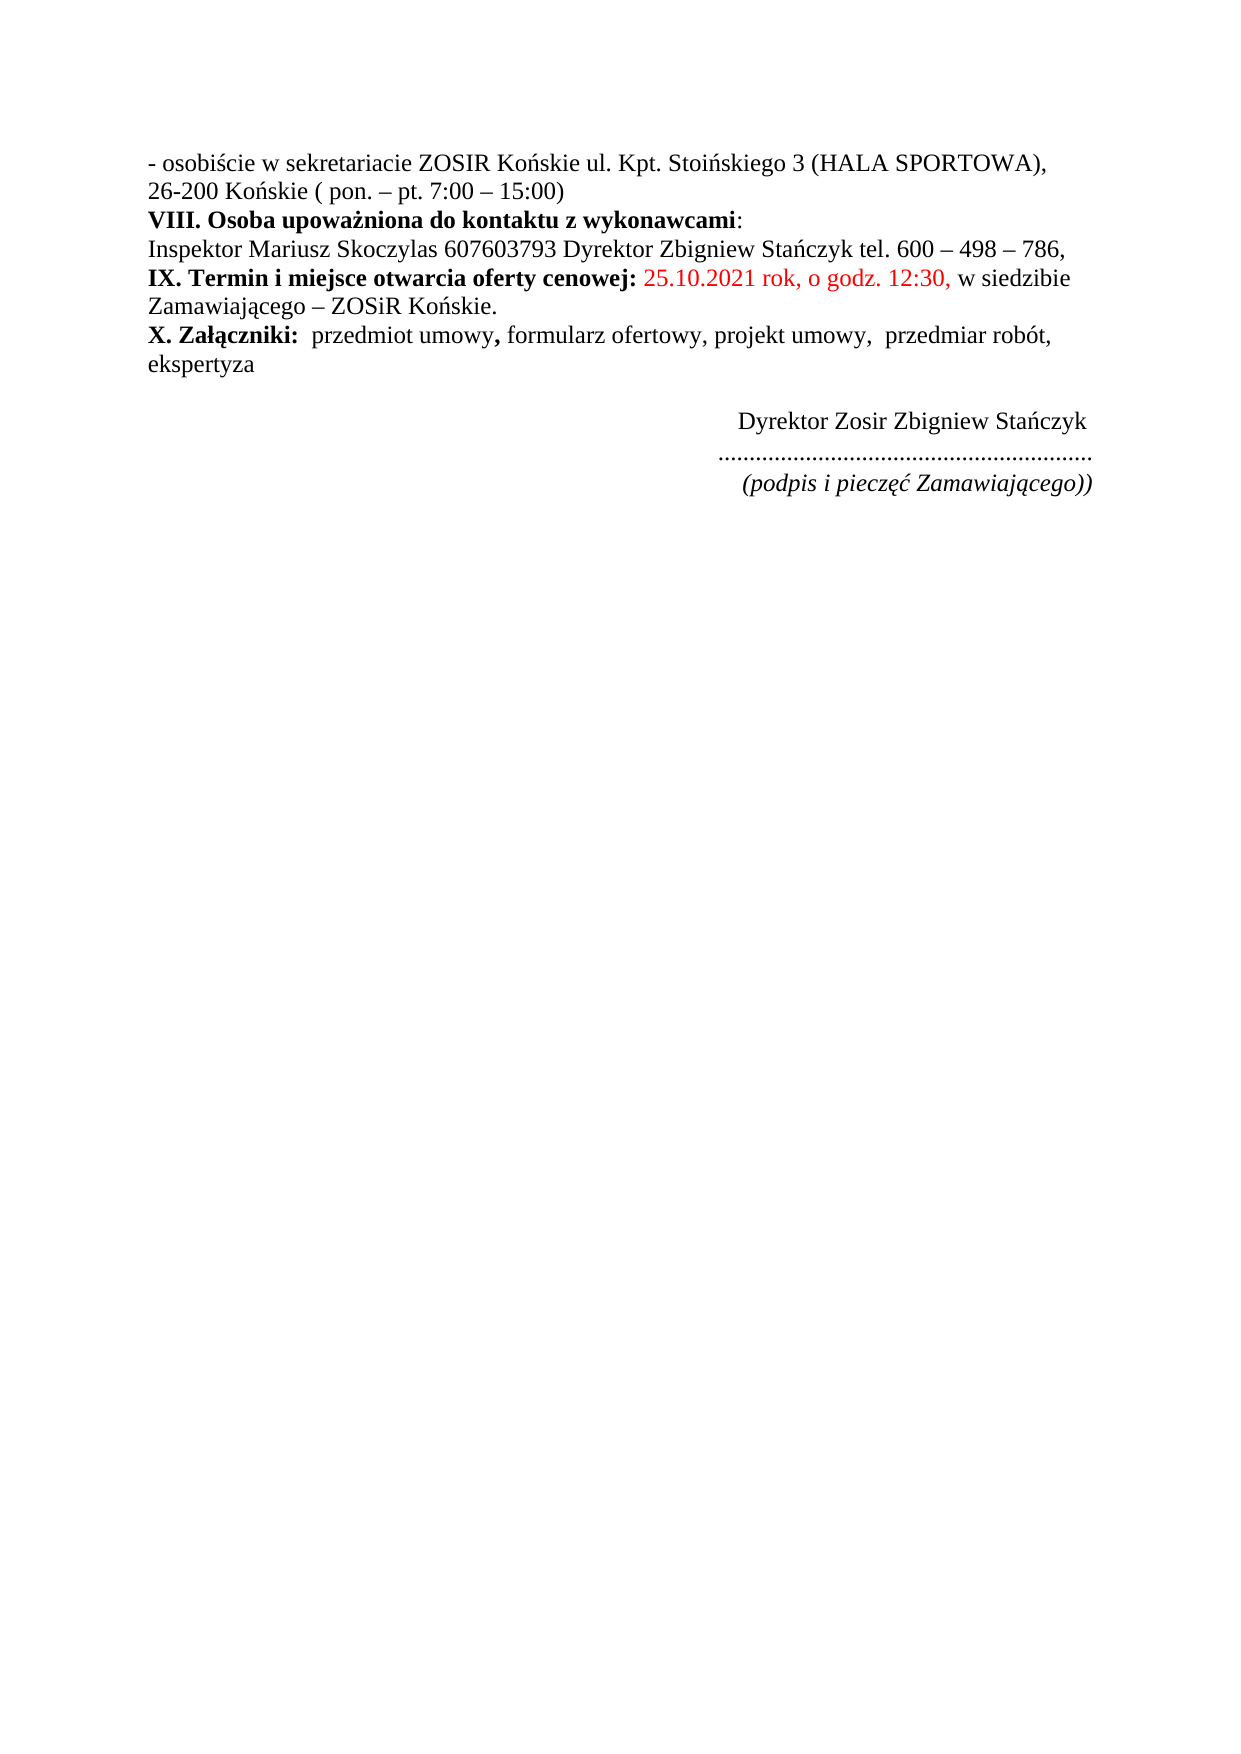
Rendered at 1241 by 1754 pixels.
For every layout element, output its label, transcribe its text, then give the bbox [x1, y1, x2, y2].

text Inspektor Mariusz Skoczylas 607603793 Dyrektor Zbigniew Stańczyk tel. 600 – 498 – 786, [148, 234, 1093, 263]
text (podpis i pieczęć Zamawiającego)) [148, 468, 1093, 497]
text VIII. Osoba upoważniona do kontaktu z wykonawcami: [148, 205, 1093, 234]
text X. Załączniki: przedmiot umowy, formularz ofertowy, projekt umowy, przedmiar robót, ekspertyza [148, 320, 1093, 378]
text ............................................................ [148, 437, 1093, 466]
text Dyrektor Zosir Zbigniew Stańczyk [148, 406, 1093, 435]
text - osobiście w sekretariacie ZOSIR Końskie ul. Kpt. Stoińskiego 3 (HALA SPORTOWA), 26-200 Końskie ( pon. – pt. 7:00 – 15:00) [148, 148, 1093, 205]
text IX. Termin i miejsce otwarcia oferty cenowej: 25.10.2021 rok, o godz. 12:30, w siedzibie Zamawiającego – ZOSiR Końskie. [148, 263, 1093, 320]
